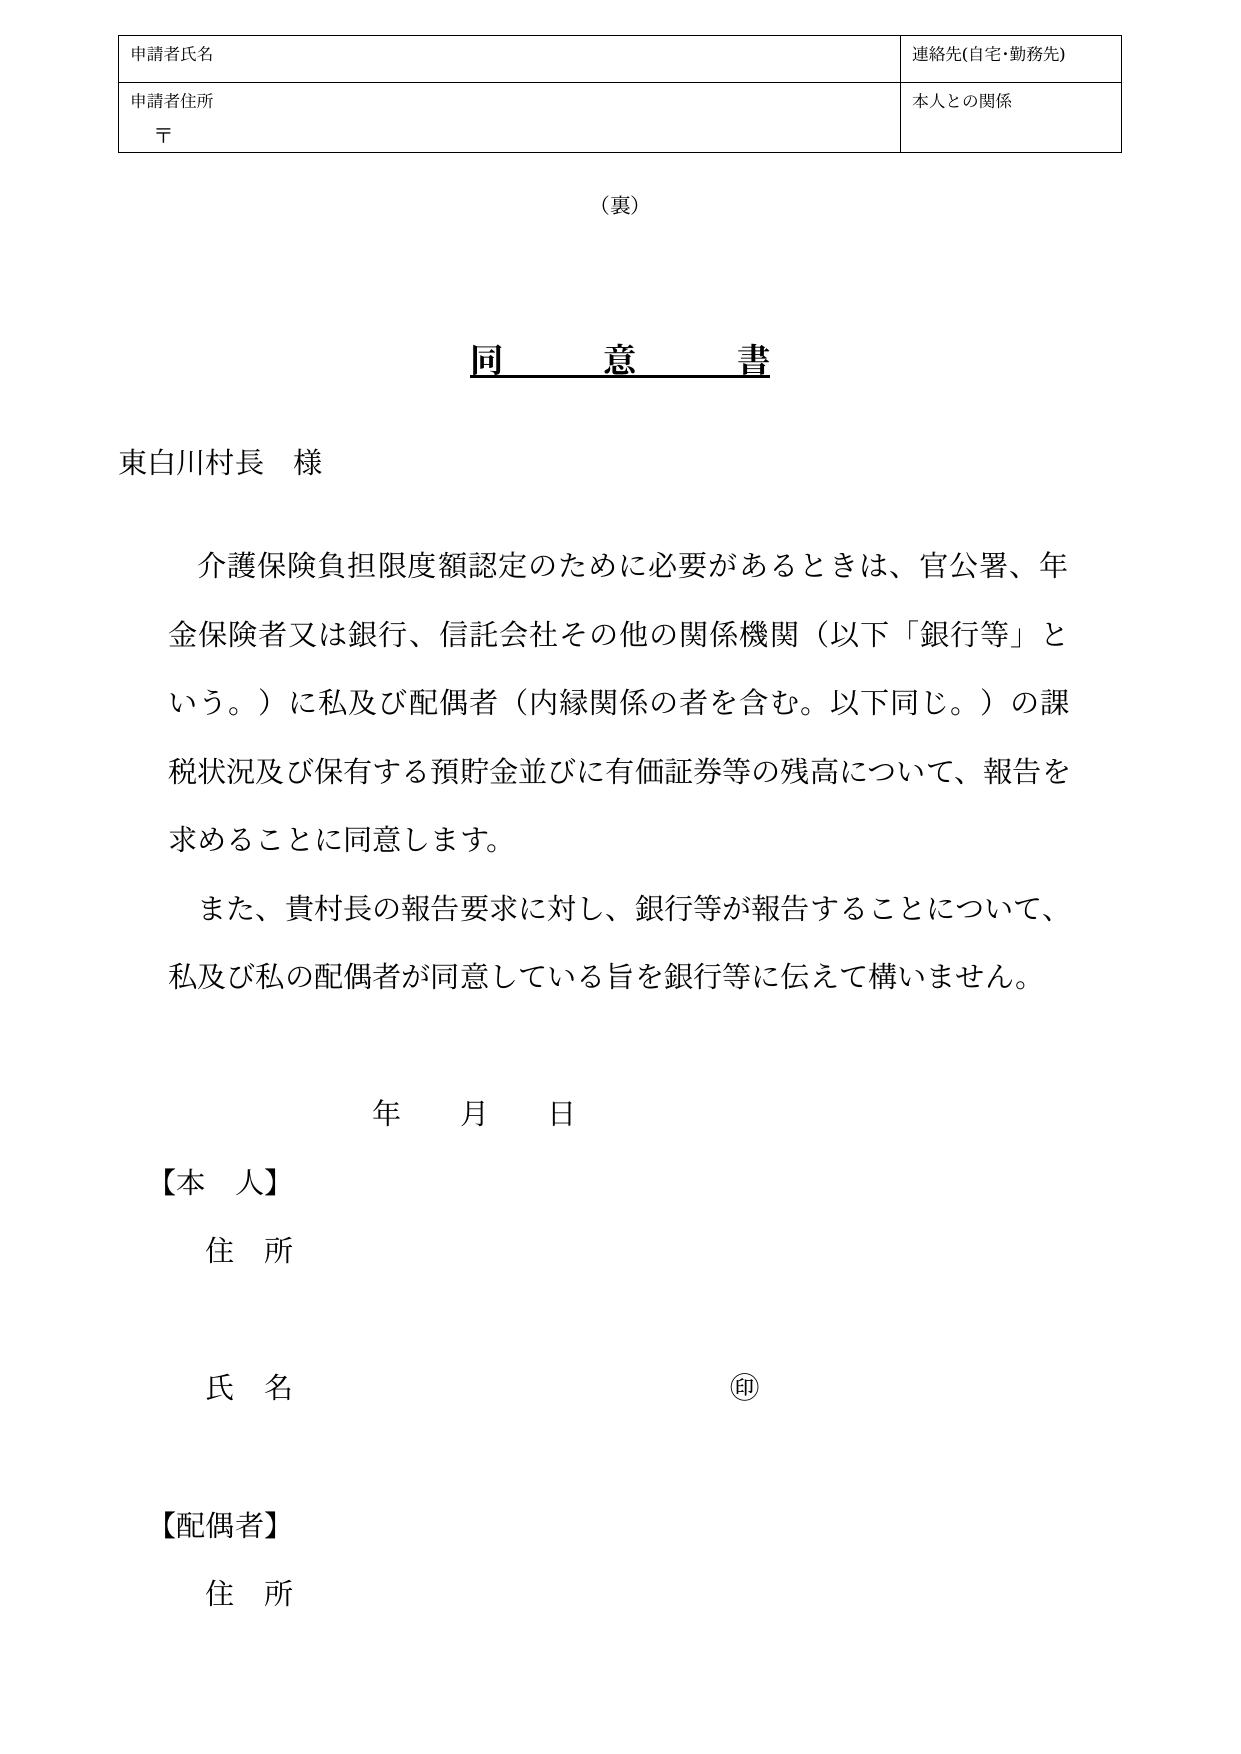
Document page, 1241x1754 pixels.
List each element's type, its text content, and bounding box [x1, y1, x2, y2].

text また、貴村長の報告要求に対し、銀行等が報告することについて、私及び私の配偶者が同意している旨を銀行等に伝えて構いません。 [168, 872, 1072, 1009]
text 年 月 日 [168, 1078, 1072, 1146]
text （裏） [118, 187, 1122, 221]
text 同 意 書 [118, 324, 1122, 392]
text 住 所 [118, 1558, 1072, 1626]
text 住 所 [118, 1215, 1072, 1283]
text 氏 名 ㊞ [118, 1352, 1072, 1421]
table_header 申請者氏名 [119, 36, 900, 82]
table_cell 申請者住所 〒 [119, 83, 900, 152]
text 介護保険負担限度額認定のために必要があるときは、官公署、年金保険者又は銀行、信託会社その他の関係機関（以下「銀行等」という。）に私及び配偶者（内縁関係の者を含む。以下同じ。）の課税状況及び保有する預貯金並びに有価証券等の残高について、報告を求めることに同意します。 [168, 529, 1072, 872]
text 【本 人】 [118, 1146, 1072, 1215]
table_header 連絡先(自宅･勤務先) [901, 36, 1121, 82]
text 東白川村長 様 [118, 427, 1122, 495]
table_cell 本人との関係 [901, 83, 1121, 152]
text 【配偶者】 [118, 1489, 1072, 1558]
